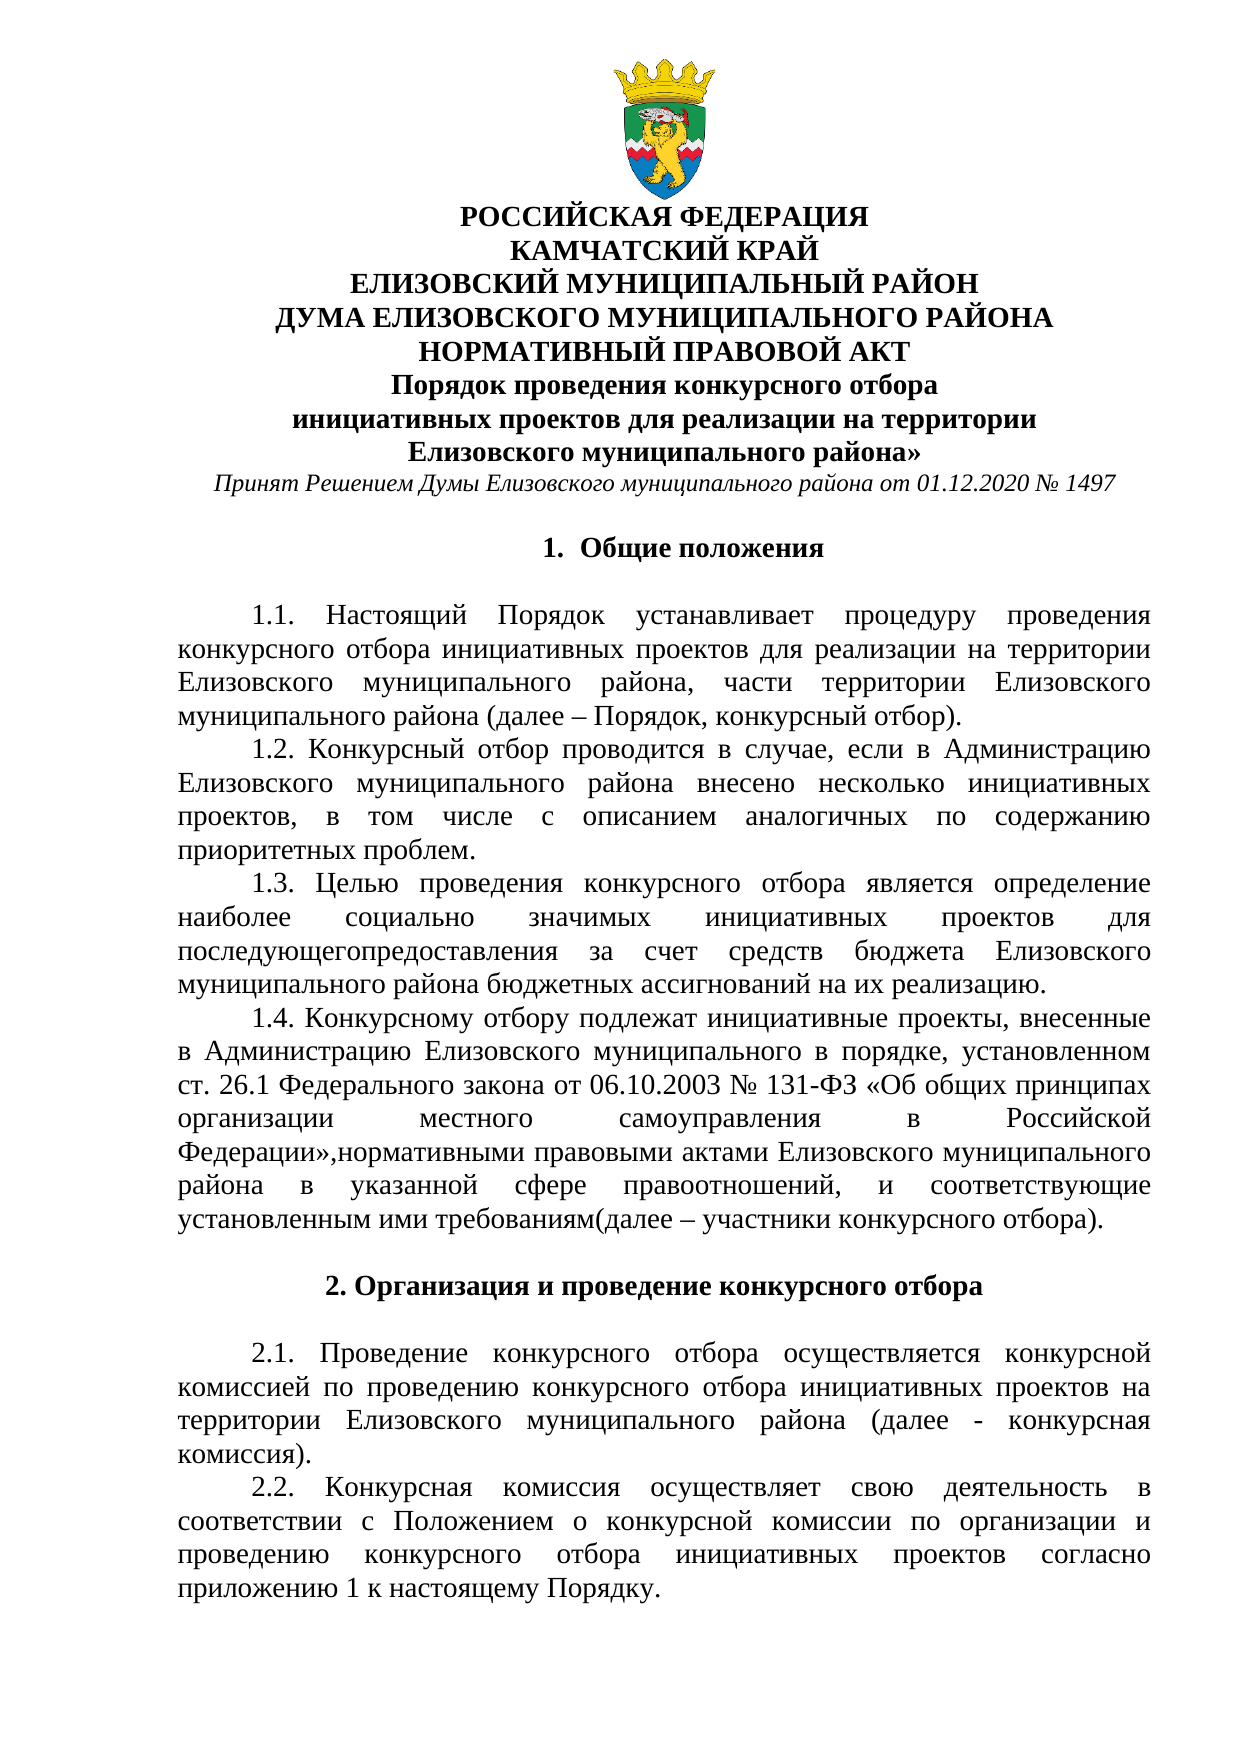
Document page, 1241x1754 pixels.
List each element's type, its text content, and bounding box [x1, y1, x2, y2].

list Общие положения [215, 530, 1152, 564]
picture [613, 59, 716, 200]
text 1.4. Конкурсному отбору подлежат инициативные проекты, внесенные в Администрацию Елизовского муниципального в порядке, установленном ст. 26.1 Федерального закона от 06.10.2003 № 131-ФЗ «Об общих принципах организации местного самоуправления в Российской Федерации»,нормативными правовыми актами Елизовского муниципального района в указанной сфере правоотношений, и соответствующие установленным ими требованиям(далее – участники конкурсного отбора). [177, 1000, 1152, 1234]
text НОРМАТИВНЫЙ ПРАВОВОЙ АКТ [177, 334, 1152, 367]
text ЕЛИЗОВСКИЙ МУНИЦИПАЛЬНЫЙ РАЙОН [177, 267, 1152, 300]
text РОССИЙСКАЯ ФЕДЕРАЦИЯ [177, 199, 1152, 233]
text 2.2. Конкурсная комиссия осуществляет свою деятельность в соответствии с Положением о конкурсной комиссии по организации и проведению конкурсного отбора инициативных проектов согласно приложению 1 к настоящему Порядку. [177, 1469, 1152, 1603]
text инициативных проектов для реализации на территории [177, 401, 1152, 434]
text КАМЧАТСКИЙ КРАЙ [177, 233, 1152, 267]
text Елизовского муниципального района» [177, 434, 1152, 468]
text ДУМА ЕЛИЗОВСКОГО МУНИЦИПАЛЬНОГО РАЙОНА [177, 300, 1152, 334]
text 1.1. Настоящий Порядок устанавливает процедуру проведения конкурсного отбора инициативных проектов для реализации на территории Елизовского муниципального района, части территории Елизовского муниципального района (далее – Порядок, конкурсный отбор). [177, 597, 1152, 731]
text Принят Решением Думы Елизовского муниципального района от 01.12.2020 № 1497 [177, 468, 1152, 497]
text 2.1. Проведение конкурсного отбора осуществляется конкурсной комиссией по проведению конкурсного отбора инициативных проектов на территории Елизовского муниципального района (далее - конкурсная комиссия). [177, 1335, 1152, 1469]
text 1.2. Конкурсный отбор проводится в случае, если в Администрацию Елизовского муниципального района внесено несколько инициативных проектов, в том числе с описанием аналогичных по содержанию приоритетных проблем. [177, 731, 1152, 866]
text 2. Организация и проведение конкурсного отбора [251, 1268, 1152, 1302]
text Порядок проведения конкурсного отбора [177, 367, 1152, 401]
text 1.3. Целью проведения конкурсного отбора является определение наиболее социально значимых инициативных проектов для последующегопредоставления за счет средств бюджета Елизовского муниципального района бюджетных ассигнований на их реализацию. [177, 866, 1152, 1000]
